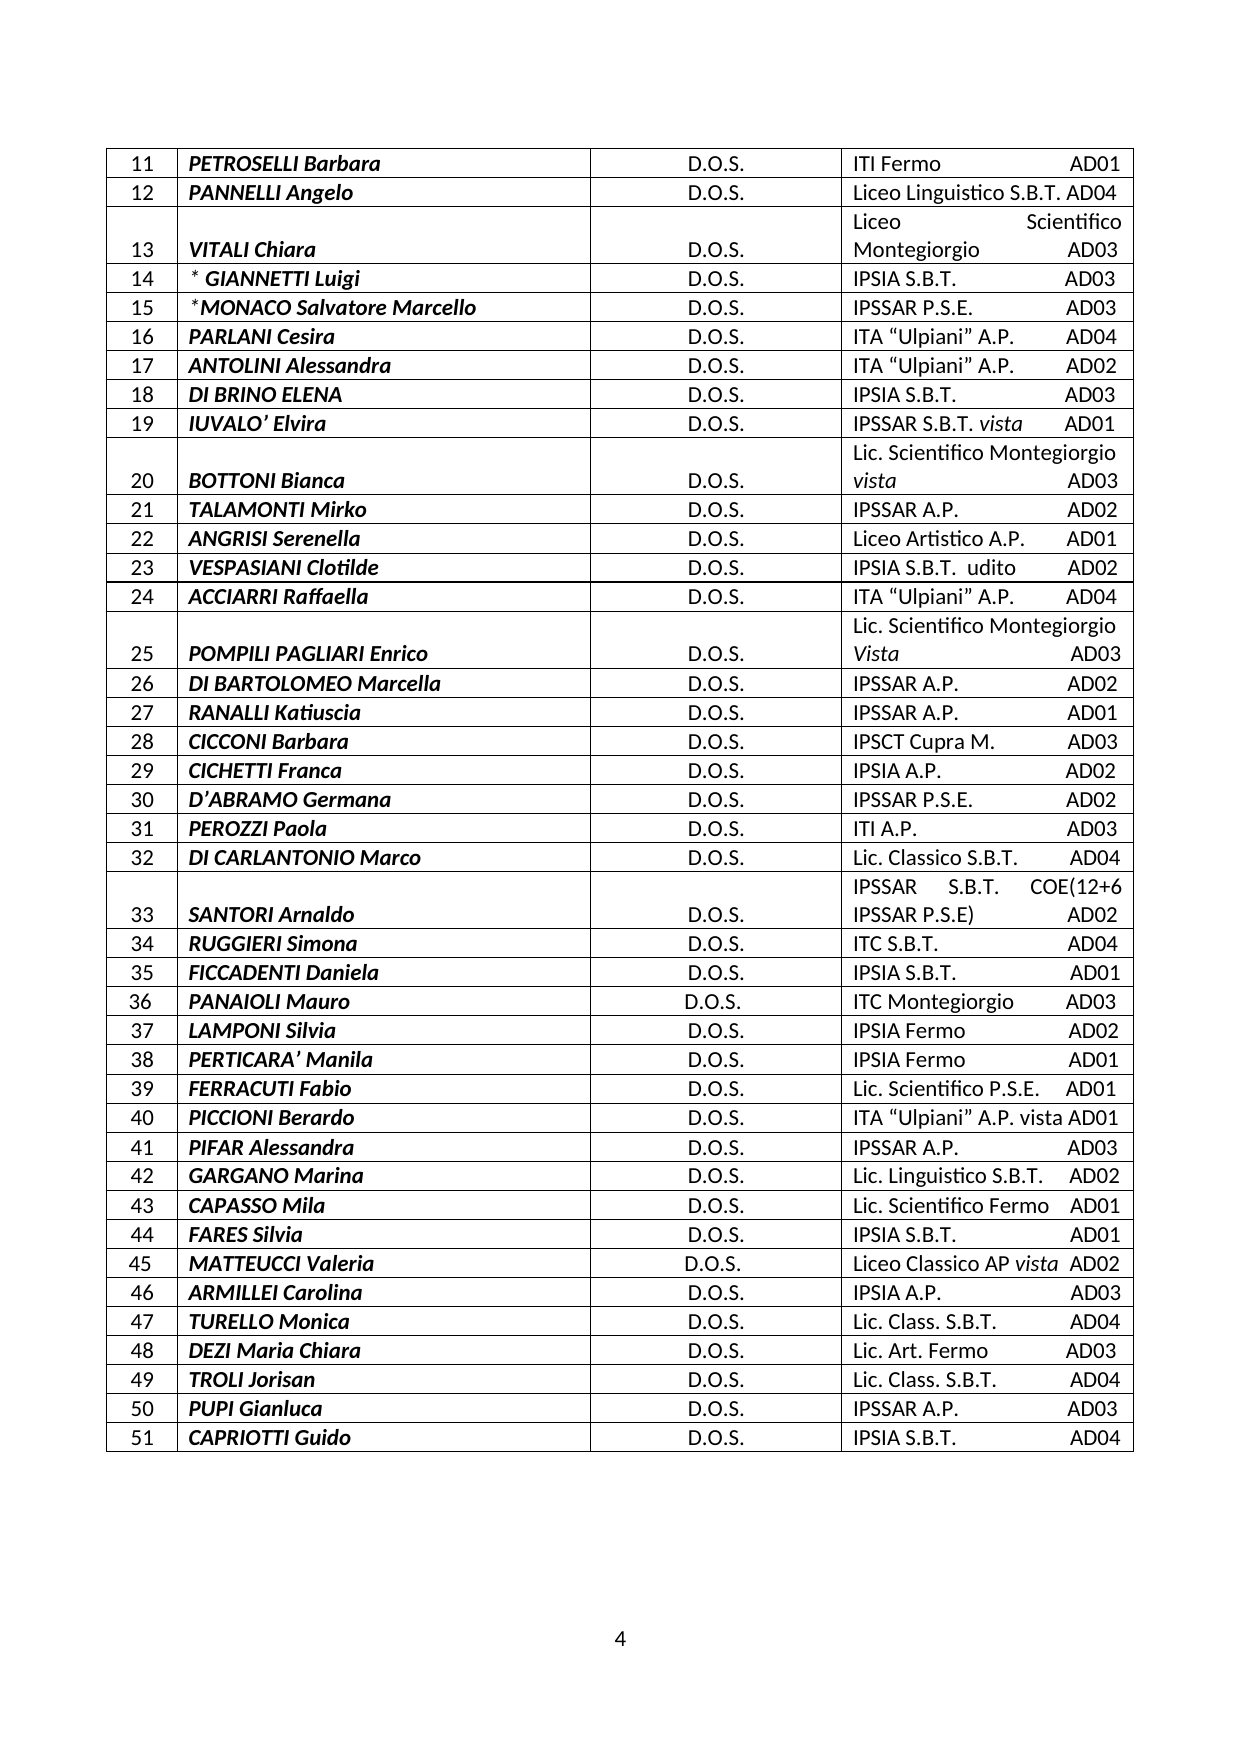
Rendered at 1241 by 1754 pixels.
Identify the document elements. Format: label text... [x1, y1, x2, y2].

table_cell D.O.S. [591, 1104, 841, 1132]
table_cell D.O.S. [591, 1394, 841, 1422]
table_cell 13 [107, 207, 177, 263]
table_cell 37 [107, 1016, 177, 1044]
table_cell IPSSAR P.S.E. AD02 [842, 785, 1133, 813]
table_cell Lic. Scientifico Fermo AD01 [842, 1191, 1133, 1219]
table_cell Lic. Scientifico P.S.E. AD01 [842, 1075, 1133, 1102]
table_cell PIFAR Alessandra [178, 1133, 590, 1161]
table_cell 33 [107, 872, 177, 928]
table_cell IPSSAR A.P. AD03 [842, 1394, 1133, 1422]
table_cell D.O.S. [591, 380, 841, 408]
table_cell PICCIONI Berardo [178, 1104, 590, 1132]
table_cell D.O.S. [591, 1045, 841, 1073]
table_cell Lic. Scientifico Montegiorgio Vista AD03 [842, 612, 1133, 668]
table_cell D.O.S. [591, 1075, 841, 1102]
table_cell IPSIA S.B.T. AD03 [842, 380, 1133, 408]
table_cell IPSIA S.B.T. AD04 [842, 1423, 1133, 1451]
table_cell 26 [107, 669, 177, 697]
table_cell FERRACUTI Fabio [178, 1075, 590, 1102]
table_cell D.O.S. [591, 1423, 841, 1451]
table_cell D.O.S. [591, 351, 841, 379]
table_cell CAPRIOTTI Guido [178, 1423, 590, 1451]
table_cell IPSIA Fermo AD01 [842, 1045, 1133, 1073]
table_cell D.O.S. [591, 524, 841, 552]
table_cell * GIANNETTI Luigi [178, 264, 590, 292]
table_cell 46 [107, 1278, 177, 1306]
table_cell D.O.S. [591, 727, 841, 755]
table_cell 30 [107, 785, 177, 813]
table_cell CICCONI Barbara [178, 727, 590, 755]
table_cell 44 [107, 1220, 177, 1248]
table_cell 15 [107, 293, 177, 321]
table_cell Lic. Linguistico S.B.T. AD02 [842, 1162, 1133, 1190]
table_cell Lic. Class. S.B.T. AD04 [842, 1365, 1133, 1393]
table_cell D.O.S. [591, 929, 841, 957]
table_cell D.O.S. [591, 207, 841, 263]
table_cell D.O.S. [591, 1016, 841, 1044]
table_cell FICCADENTI Daniela [178, 958, 590, 986]
table_cell 34 [107, 929, 177, 957]
table_cell 40 [107, 1104, 177, 1132]
table_cell 49 [107, 1365, 177, 1393]
table_cell D.O.S. [591, 322, 841, 350]
table_cell D.O.S. [591, 1220, 841, 1248]
table_cell D.O.S. [591, 1278, 841, 1306]
table_cell 31 [107, 814, 177, 842]
table_cell D.O.S. [591, 958, 841, 986]
table_cell D.O.S. [591, 987, 841, 1015]
table_cell ITI A.P. AD03 [842, 814, 1133, 842]
table_cell D.O.S. [591, 178, 841, 206]
table_cell D.O.S. [591, 814, 841, 842]
table_cell CAPASSO Mila [178, 1191, 590, 1219]
table_cell Lic. Classico S.B.T. AD04 [842, 843, 1133, 871]
table_cell Lic. Scientifico Montegiorgio vista AD03 [842, 438, 1133, 494]
table_cell 51 [107, 1423, 177, 1451]
table_cell IPSSAR A.P. AD01 [842, 698, 1133, 726]
table_cell D.O.S. [591, 409, 841, 437]
table_cell 14 [107, 264, 177, 292]
table_cell IPSIA S.B.T. AD01 [842, 1220, 1133, 1248]
table_cell 12 [107, 178, 177, 206]
table_cell D.O.S. [591, 785, 841, 813]
table_cell IPSSAR A.P. AD02 [842, 495, 1133, 523]
table_cell D.O.S. [591, 756, 841, 784]
table_cell Lic. Art. Fermo AD03 [842, 1336, 1133, 1364]
table_cell ITA “Ulpiani” A.P. vista AD01 [842, 1104, 1133, 1132]
table_cell 39 [107, 1075, 177, 1102]
table_cell 48 [107, 1336, 177, 1364]
table_cell IPSSAR S.B.T. COE(12+6 IPSSAR P.S.E) AD02 [842, 872, 1133, 928]
table_cell CICHETTI Franca [178, 756, 590, 784]
table_cell DEZI Maria Chiara [178, 1336, 590, 1364]
table_cell 36 [107, 987, 177, 1015]
table_cell PERTICARA’ Manila [178, 1045, 590, 1073]
table_cell 20 [107, 438, 177, 494]
table_cell 19 [107, 409, 177, 437]
table_cell D.O.S. [591, 1133, 841, 1161]
table_cell D.O.S. [591, 554, 841, 581]
table_cell 28 [107, 727, 177, 755]
table_cell IPSSAR A.P. AD02 [842, 669, 1133, 697]
table_cell 41 [107, 1133, 177, 1161]
table_cell ACCIARRI Raffaella [178, 583, 590, 611]
table_cell Lic. Class. S.B.T. AD04 [842, 1307, 1133, 1335]
table_cell PARLANI Cesira [178, 322, 590, 350]
table_cell 29 [107, 756, 177, 784]
table_cell 50 [107, 1394, 177, 1422]
table_cell VESPASIANI Clotilde [178, 554, 590, 581]
table_cell PEROZZI Paola [178, 814, 590, 842]
table_cell D.O.S. [591, 1307, 841, 1335]
table_cell D.O.S. [591, 495, 841, 523]
table_cell D.O.S. [591, 293, 841, 321]
table_cell *MONACO Salvatore Marcello [178, 293, 590, 321]
table_cell DI BRINO ELENA [178, 380, 590, 408]
table_cell IPSSAR A.P. AD03 [842, 1133, 1133, 1161]
table_cell PETROSELLI Barbara [178, 149, 590, 177]
table_cell BOTTONI Bianca [178, 438, 590, 494]
table_cell TALAMONTI Mirko [178, 495, 590, 523]
table_cell Liceo Scientifico Montegiorgio AD03 [842, 207, 1133, 263]
table_cell ITA “Ulpiani” A.P. AD02 [842, 351, 1133, 379]
table_cell ITC S.B.T. AD04 [842, 929, 1133, 957]
table_cell D.O.S. [591, 1162, 841, 1190]
table_cell D.O.S. [591, 1365, 841, 1393]
table_cell Liceo Classico AP vista AD02 [842, 1249, 1133, 1277]
table_cell D.O.S. [591, 669, 841, 697]
table_cell 17 [107, 351, 177, 379]
table_cell 21 [107, 495, 177, 523]
table_cell 24 [107, 583, 177, 611]
table_cell IUVALO’ Elvira [178, 409, 590, 437]
table_cell FARES Silvia [178, 1220, 590, 1248]
table_cell ITA “Ulpiani” A.P. AD04 [842, 583, 1133, 611]
table_cell 42 [107, 1162, 177, 1190]
table_cell IPSSAR P.S.E. AD03 [842, 293, 1133, 321]
table_cell 27 [107, 698, 177, 726]
table_cell ITC Montegiorgio AD03 [842, 987, 1133, 1015]
table_cell D.O.S. [591, 1249, 841, 1277]
table_cell D.O.S. [591, 698, 841, 726]
table_cell 35 [107, 958, 177, 986]
table_cell 18 [107, 380, 177, 408]
table_cell D’ABRAMO Germana [178, 785, 590, 813]
table_cell TROLI Jorisan [178, 1365, 590, 1393]
table_cell 23 [107, 554, 177, 581]
table_cell LAMPONI Silvia [178, 1016, 590, 1044]
table_cell PANNELLI Angelo [178, 178, 590, 206]
table_cell IPSSAR S.B.T. vista AD01 [842, 409, 1133, 437]
table_cell D.O.S. [591, 438, 841, 494]
table_cell ITA “Ulpiani” A.P. AD04 [842, 322, 1133, 350]
table_cell IPSCT Cupra M. AD03 [842, 727, 1133, 755]
table_cell PANAIOLI Mauro [178, 987, 590, 1015]
table_cell 43 [107, 1191, 177, 1219]
table_cell D.O.S. [591, 149, 841, 177]
table_cell D.O.S. [591, 264, 841, 292]
table_cell RANALLI Katiuscia [178, 698, 590, 726]
table_cell POMPILI PAGLIARI Enrico [178, 612, 590, 668]
table_cell IPSIA Fermo AD02 [842, 1016, 1133, 1044]
table_cell Liceo Artistico A.P. AD01 [842, 524, 1133, 552]
table_cell D.O.S. [591, 1191, 841, 1219]
table_cell 47 [107, 1307, 177, 1335]
table_cell D.O.S. [591, 583, 841, 611]
table_cell VITALI Chiara [178, 207, 590, 263]
table_cell ANTOLINI Alessandra [178, 351, 590, 379]
table_cell PUPI Gianluca [178, 1394, 590, 1422]
table_cell 45 [107, 1249, 177, 1277]
table_cell IPSIA S.B.T. udito AD02 [842, 554, 1133, 581]
table_cell IPSIA S.B.T. AD03 [842, 264, 1133, 292]
table_cell GARGANO Marina [178, 1162, 590, 1190]
table_cell TURELLO Monica [178, 1307, 590, 1335]
table_cell Liceo Linguistico S.B.T. AD04 [842, 178, 1133, 206]
table_cell DI CARLANTONIO Marco [178, 843, 590, 871]
table_cell SANTORI Arnaldo [178, 872, 590, 928]
table_cell MATTEUCCI Valeria [178, 1249, 590, 1277]
table_cell D.O.S. [591, 843, 841, 871]
table_cell 38 [107, 1045, 177, 1073]
table_cell ANGRISI Serenella [178, 524, 590, 552]
table_cell 11 [107, 149, 177, 177]
table_cell 22 [107, 524, 177, 552]
table_cell DI BARTOLOMEO Marcella [178, 669, 590, 697]
table_cell D.O.S. [591, 872, 841, 928]
table_cell RUGGIERI Simona [178, 929, 590, 957]
table_cell IPSIA S.B.T. AD01 [842, 958, 1133, 986]
table_cell IPSIA A.P. AD02 [842, 756, 1133, 784]
table_cell D.O.S. [591, 612, 841, 668]
table_cell ARMILLEI Carolina [178, 1278, 590, 1306]
table_cell 16 [107, 322, 177, 350]
table_cell ITI Fermo AD01 [842, 149, 1133, 177]
table_cell IPSIA A.P. AD03 [842, 1278, 1133, 1306]
table_cell D.O.S. [591, 1336, 841, 1364]
table_cell 32 [107, 843, 177, 871]
table_cell 25 [107, 612, 177, 668]
